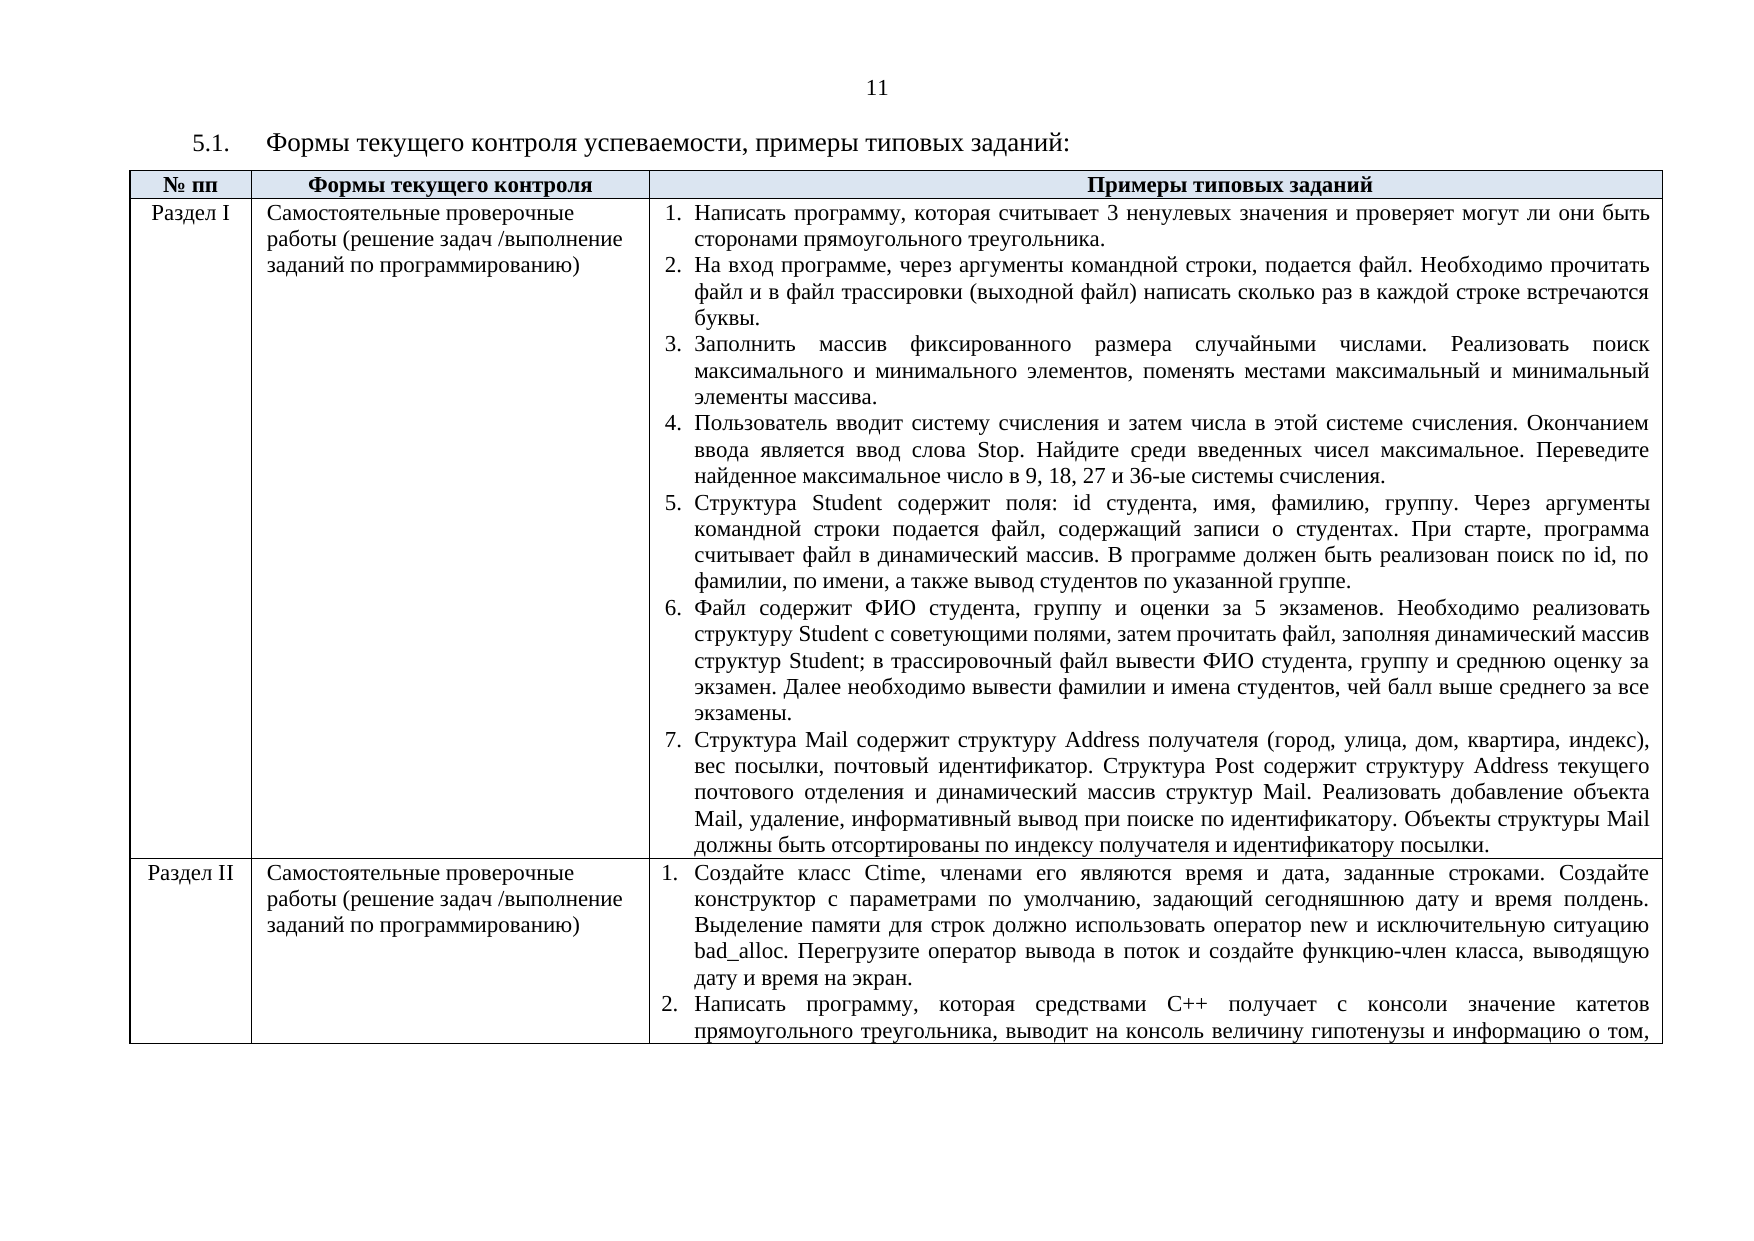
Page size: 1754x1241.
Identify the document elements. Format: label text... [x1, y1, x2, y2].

table_cell Раздел I [131, 199, 251, 857]
table_cell Написать программу, которая считывает 3 ненулевых значения и проверяет могут ли они быть сторонами прямоугольного треугольника. На вход программе, через аргументы командной строки, подается файл. Необходимо прочитать файл и в файл трассировки (выходной файл) написать сколько раз в каждой строке встречаются буквы. Заполнить массив фиксированного размера случайными числами. Реализовать поиск максимального и минимального элементов, поменять местами максимальный и минимальный элементы массива. Пользователь вводит систему счисления и затем числа в этой системе счисления. Окончанием ввода является ввод слова Stop. Найдите среди введенных чисел максимальное. Переведите найденное максимальное число в 9, 18, 27 и 36-ые системы счисления. Структура Student содержит поля: id студента, имя, фамилию, группу. Через аргументы командной строки подается файл, содержащий записи о студентах. При старте, программа считывает файл в динамический массив. В программе должен быть реализован поиск по id, по фамилии, по имени, а также вывод студентов по указанной группе. Файл содержит ФИО студента, группу и оценки за 5 экзаменов. Необходимо реализовать структуру Student с советующими полями, затем прочитать файл, заполняя динамический массив структур Student; в трассировочный файл вывести ФИО студента, группу и среднюю оценку за экзамен. Далее необходимо вывести фамилии и имена студентов, чей балл выше среднего за все экзамены. Структура Mail содержит структуру Address получателя (город, улица, дом, квартира, индекс), вес посылки, почтовый идентификатор. Структура Post содержит структуру Address текущего почтового отделения и динамический массив структур Mail. Реализовать добавление объекта Mail, удаление, информативный вывод при поиске по идентификатору. Объекты структуры Mail должны быть отсортированы по индексу получателя и идентификатору посылки. [650, 199, 1662, 857]
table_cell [252, 859, 649, 1043]
table_header Примеры типовых заданий [650, 171, 1662, 198]
table_header Формы текущего контроля [252, 171, 649, 198]
table_cell Самостоятельные проверочные работы (решение задач /выполнение заданий по программированию) [252, 199, 649, 857]
table_cell Раздел II [131, 859, 251, 1043]
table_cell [650, 859, 1662, 1043]
subtitle Формы текущего контроля успеваемости, примеры типовых заданий: [192, 127, 1636, 158]
table_header № пп [131, 171, 251, 198]
